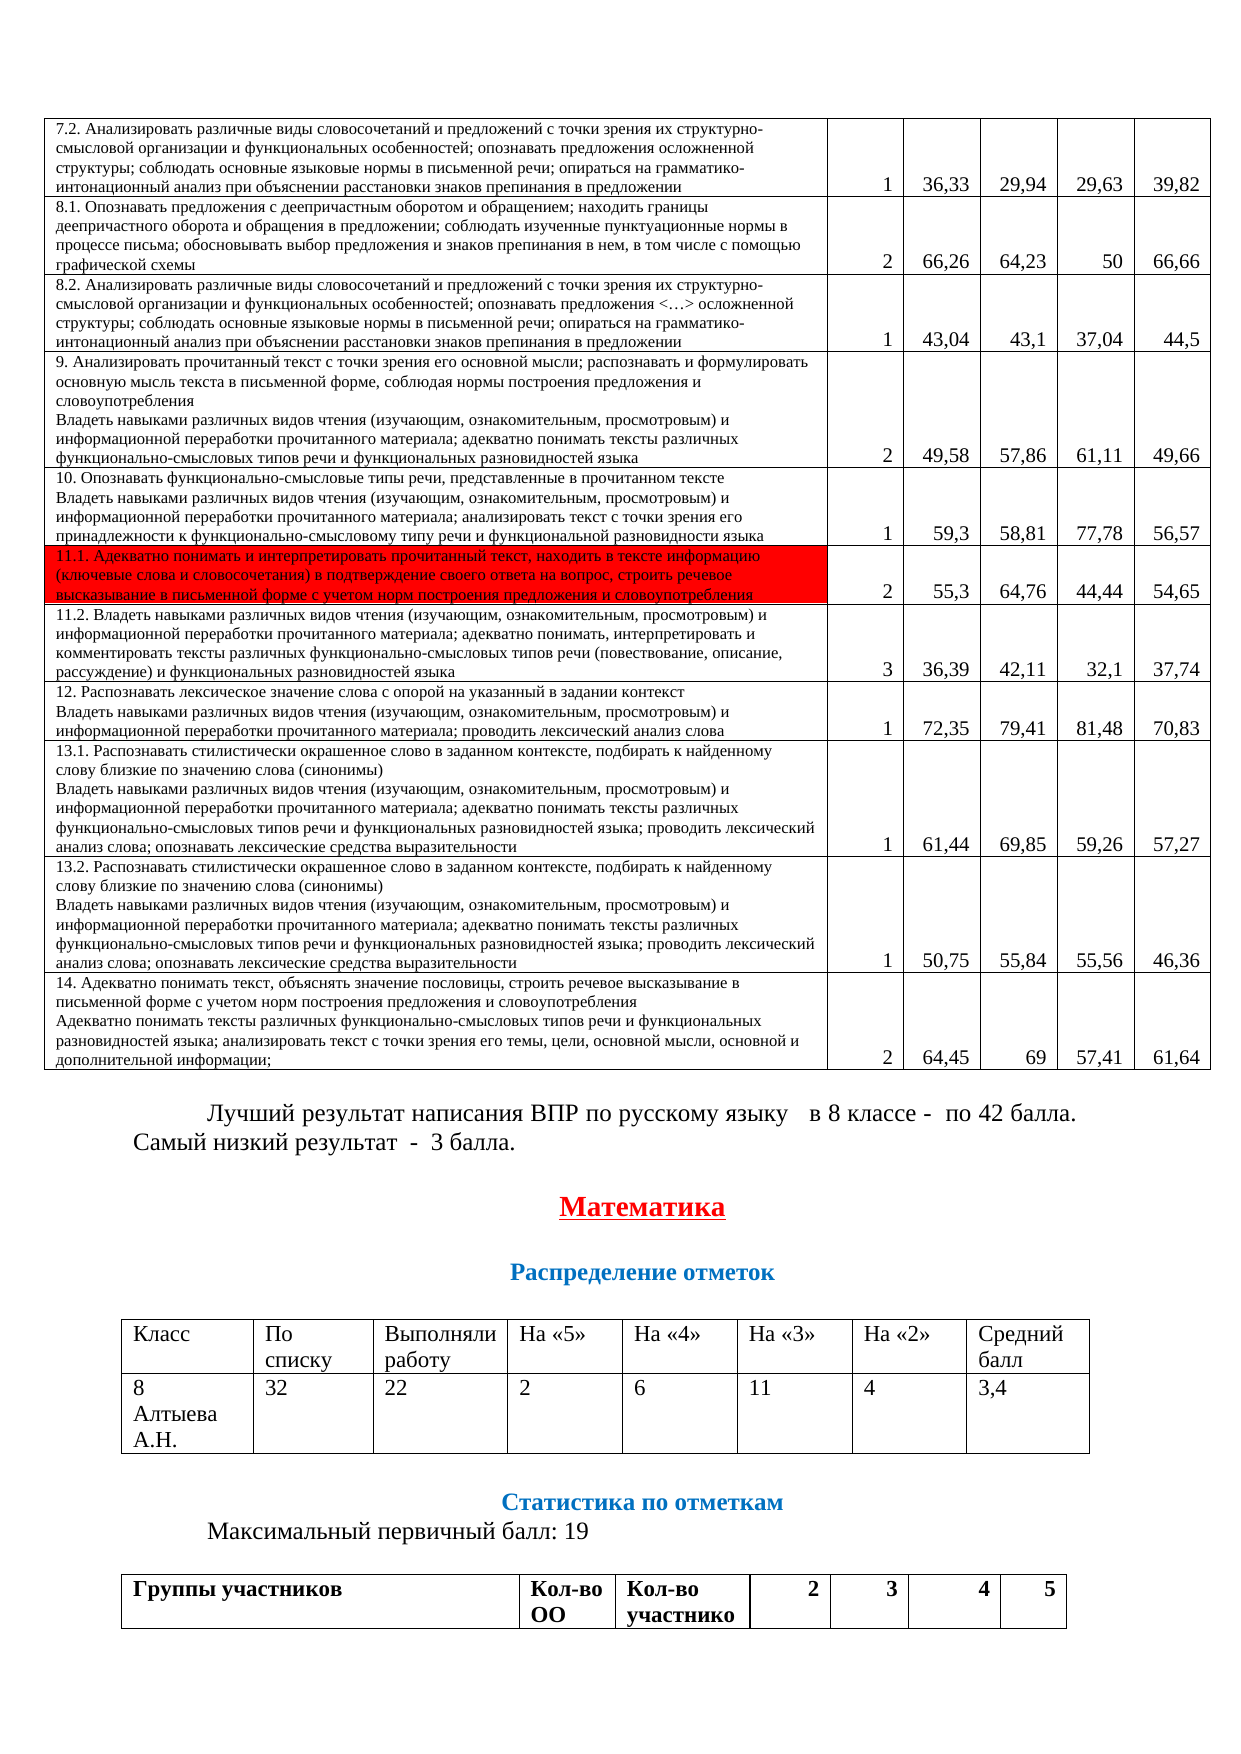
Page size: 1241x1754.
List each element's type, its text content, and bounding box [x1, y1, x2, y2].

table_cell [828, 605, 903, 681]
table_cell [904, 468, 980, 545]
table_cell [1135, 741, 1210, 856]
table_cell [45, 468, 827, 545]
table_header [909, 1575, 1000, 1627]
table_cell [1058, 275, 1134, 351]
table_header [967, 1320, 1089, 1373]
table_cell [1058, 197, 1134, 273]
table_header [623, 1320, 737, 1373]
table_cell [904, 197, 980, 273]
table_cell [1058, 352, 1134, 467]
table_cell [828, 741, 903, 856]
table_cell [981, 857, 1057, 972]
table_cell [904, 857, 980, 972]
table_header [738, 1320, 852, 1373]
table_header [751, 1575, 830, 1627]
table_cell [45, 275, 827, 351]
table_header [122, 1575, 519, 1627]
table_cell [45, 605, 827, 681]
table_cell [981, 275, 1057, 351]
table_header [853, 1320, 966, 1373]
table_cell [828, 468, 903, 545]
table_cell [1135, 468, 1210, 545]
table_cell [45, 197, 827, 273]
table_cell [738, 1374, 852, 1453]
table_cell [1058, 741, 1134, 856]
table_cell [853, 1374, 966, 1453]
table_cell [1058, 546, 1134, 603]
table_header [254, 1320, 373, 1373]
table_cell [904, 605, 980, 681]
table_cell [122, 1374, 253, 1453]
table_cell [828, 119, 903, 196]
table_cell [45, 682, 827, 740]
text Лучший результат написания ВПР по русскому языку в 8 классе - по 42 балла. Самый низкий результат - 3 балла. [133, 1098, 1078, 1156]
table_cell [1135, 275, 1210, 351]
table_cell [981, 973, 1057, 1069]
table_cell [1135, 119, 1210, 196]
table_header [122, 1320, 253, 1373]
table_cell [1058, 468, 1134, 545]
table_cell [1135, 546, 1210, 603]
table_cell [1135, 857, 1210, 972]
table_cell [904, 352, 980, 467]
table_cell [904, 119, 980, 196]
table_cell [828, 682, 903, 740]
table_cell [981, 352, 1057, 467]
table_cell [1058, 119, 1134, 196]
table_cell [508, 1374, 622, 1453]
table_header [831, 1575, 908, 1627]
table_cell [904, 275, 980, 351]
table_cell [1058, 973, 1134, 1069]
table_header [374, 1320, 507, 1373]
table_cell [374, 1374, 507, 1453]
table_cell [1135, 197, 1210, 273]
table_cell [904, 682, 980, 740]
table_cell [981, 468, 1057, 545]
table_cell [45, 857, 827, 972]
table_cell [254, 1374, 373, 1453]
text Распределение отметок [133, 1257, 1078, 1285]
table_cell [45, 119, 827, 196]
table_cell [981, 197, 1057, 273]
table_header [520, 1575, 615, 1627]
text Максимальный первичный балл: 19 [133, 1516, 1078, 1545]
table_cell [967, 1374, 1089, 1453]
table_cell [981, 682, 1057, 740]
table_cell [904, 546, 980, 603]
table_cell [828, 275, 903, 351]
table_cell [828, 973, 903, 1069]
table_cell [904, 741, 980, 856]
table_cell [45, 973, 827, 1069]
text Математика [133, 1189, 1078, 1223]
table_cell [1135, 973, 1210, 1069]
text Статистика по отметкам [133, 1487, 1078, 1516]
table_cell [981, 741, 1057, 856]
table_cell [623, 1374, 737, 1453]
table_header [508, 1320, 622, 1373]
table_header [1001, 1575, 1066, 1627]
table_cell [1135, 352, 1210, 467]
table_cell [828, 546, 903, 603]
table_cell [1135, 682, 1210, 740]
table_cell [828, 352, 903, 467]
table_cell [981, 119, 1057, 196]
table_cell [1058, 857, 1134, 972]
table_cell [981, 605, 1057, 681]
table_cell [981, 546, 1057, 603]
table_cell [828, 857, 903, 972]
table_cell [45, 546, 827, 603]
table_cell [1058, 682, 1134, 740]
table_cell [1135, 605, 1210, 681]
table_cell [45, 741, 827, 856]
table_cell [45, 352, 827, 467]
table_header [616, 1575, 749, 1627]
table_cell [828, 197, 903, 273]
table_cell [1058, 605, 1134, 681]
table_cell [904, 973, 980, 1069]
